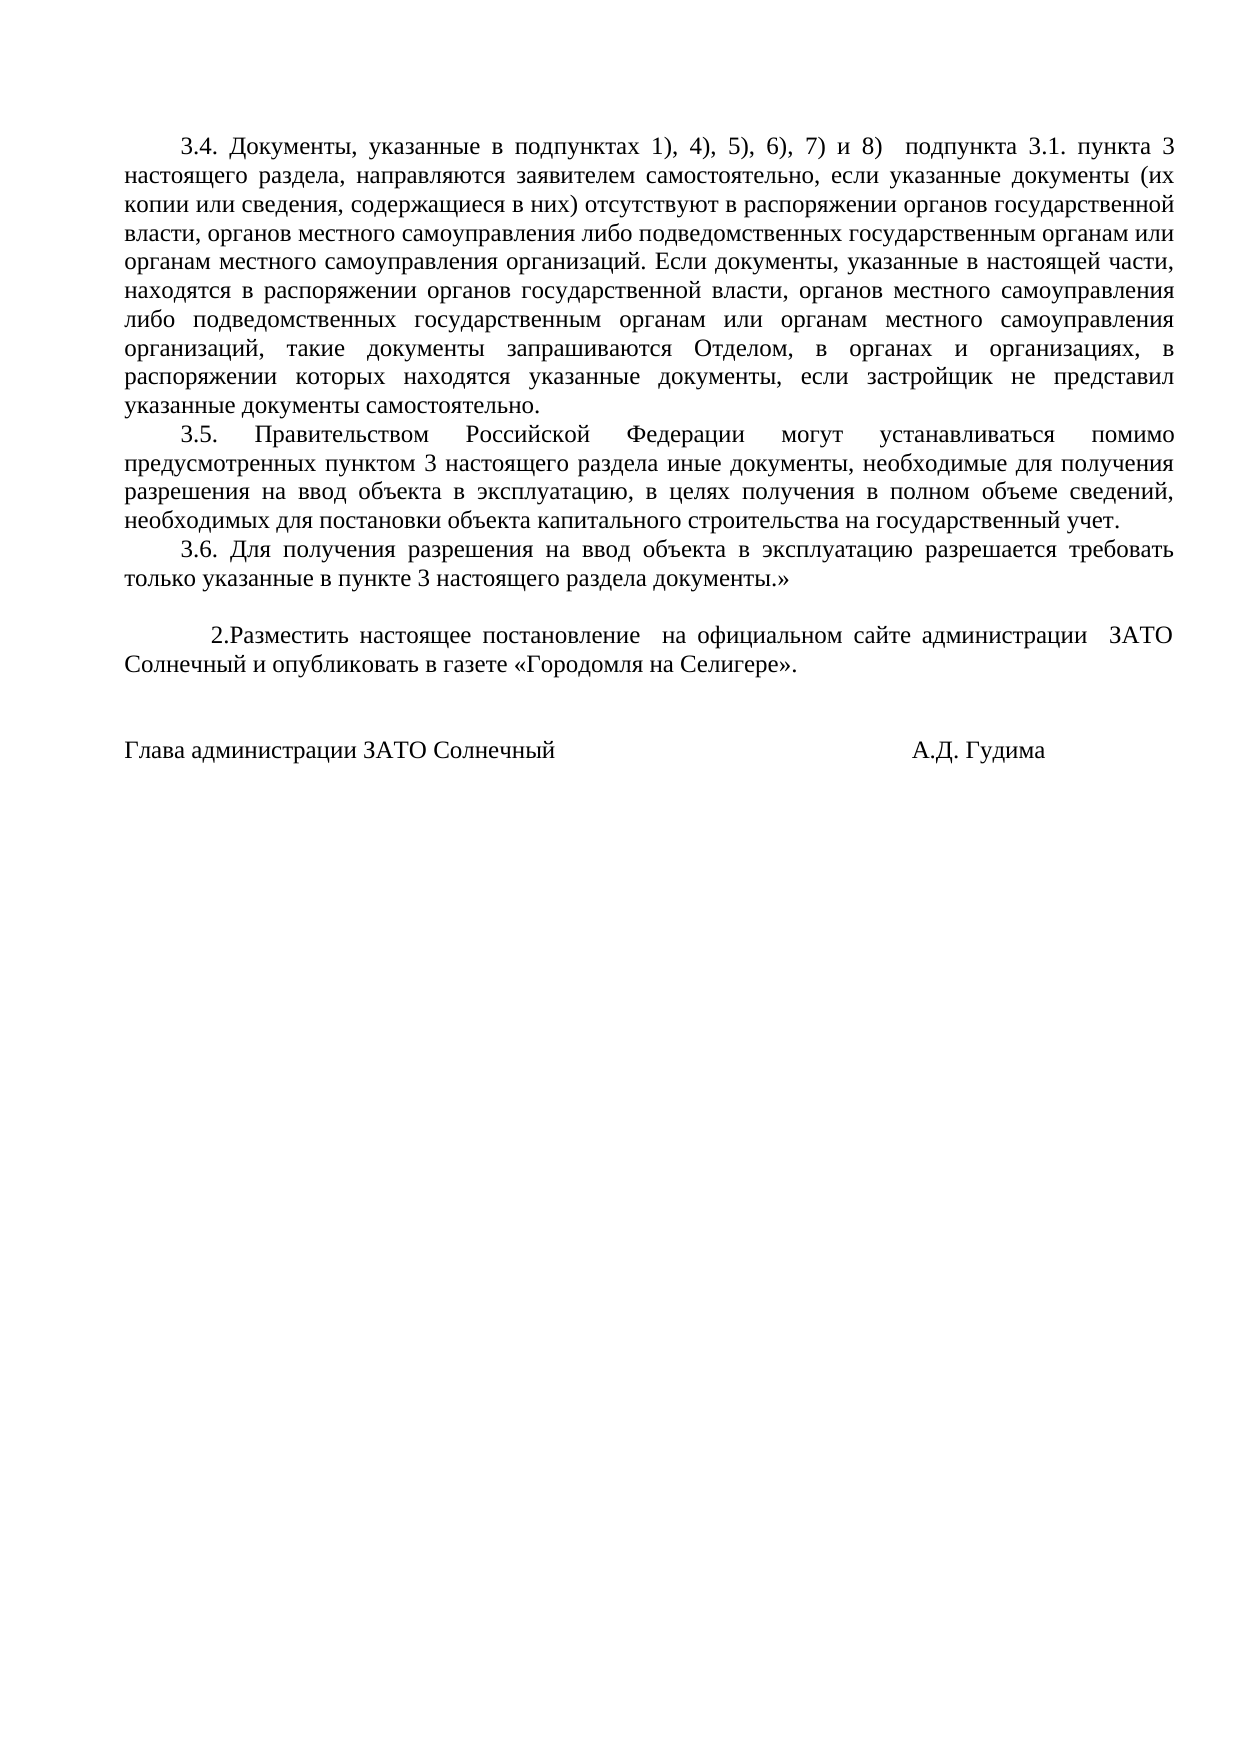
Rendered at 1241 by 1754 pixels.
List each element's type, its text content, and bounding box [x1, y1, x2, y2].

text 3.5. Правительством Российской Федерации могут устанавливаться помимо предусмотренных пунктом 3 настоящего раздела иные документы, необходимые для получения разрешения на ввод объекта в эксплуатацию, в целях получения в полном объеме сведений, необходимых для постановки объекта капитального строительства на государственный учет. [124, 419, 1175, 534]
text 3.6. Для получения разрешения на ввод объекта в эксплуатацию разрешается требовать только указанные в пункте 3 настоящего раздела документы.» [124, 534, 1175, 591]
text 3.4. Документы, указанные в подпунктах 1), 4), 5), 6), 7) и 8) подпункта 3.1. пункта 3 настоящего раздела, направляются заявителем самостоятельно, если указанные документы (их копии или сведения, содержащиеся в них) отсутствуют в распоряжении органов государственной власти, органов местного самоуправления либо подведомственных государственным органам или органам местного самоуправления организаций. Если документы, указанные в настоящей части, находятся в распоряжении органов государственной власти, органов местного самоуправления либо подведомственных государственным органам или органам местного самоуправления организаций, такие документы запрашиваются Отделом, в органах и организациях, в распоряжении которых находятся указанные документы, если застройщик не представил указанные документы самостоятельно. [124, 131, 1175, 419]
text Глава администрации ЗАТО Солнечный А.Д. Гудима [124, 735, 1175, 764]
text 2.Разместить настоящее постановление на официальном сайте администрации ЗАТО Солнечный и опубликовать в газете «Городомля на Селигере». [124, 620, 1175, 678]
